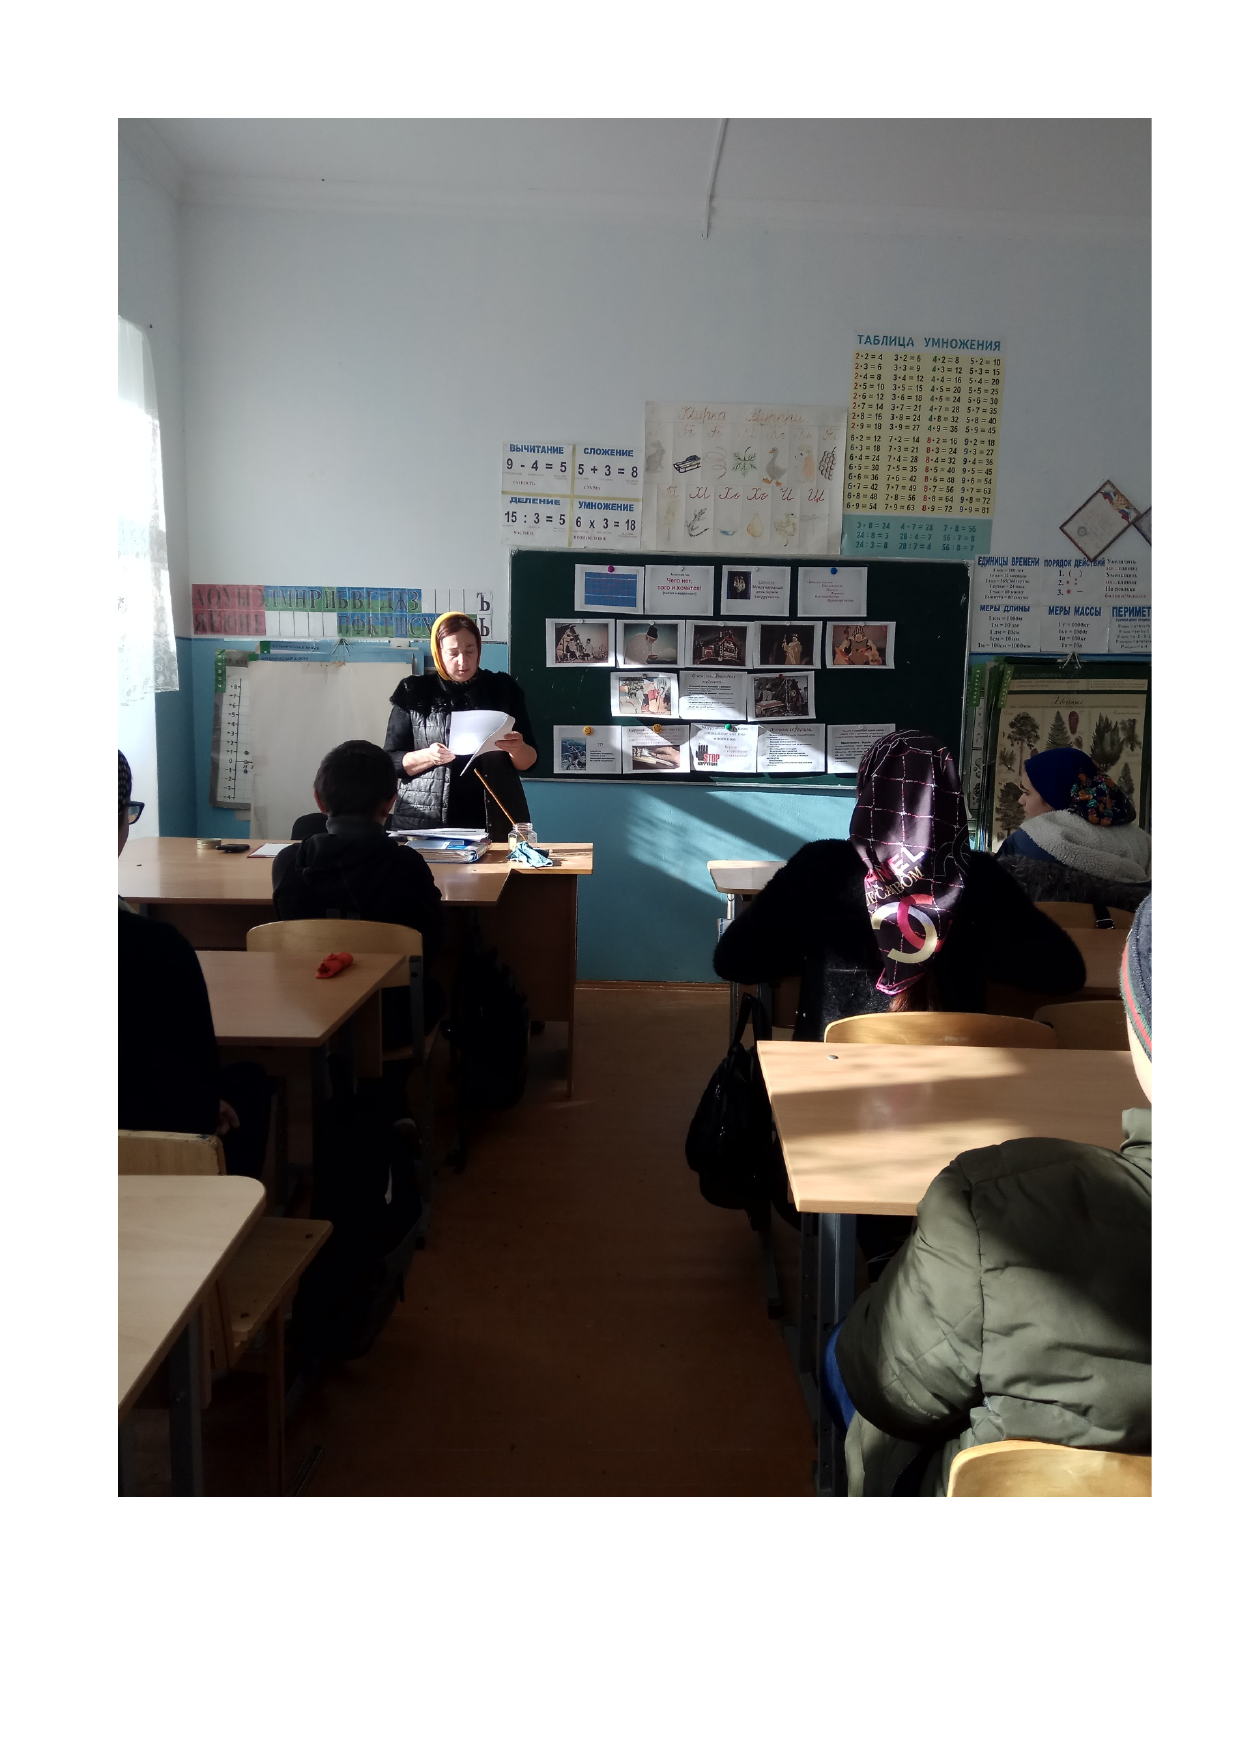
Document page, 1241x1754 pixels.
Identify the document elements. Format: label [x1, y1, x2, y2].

picture [118, 118, 1152, 1497]
